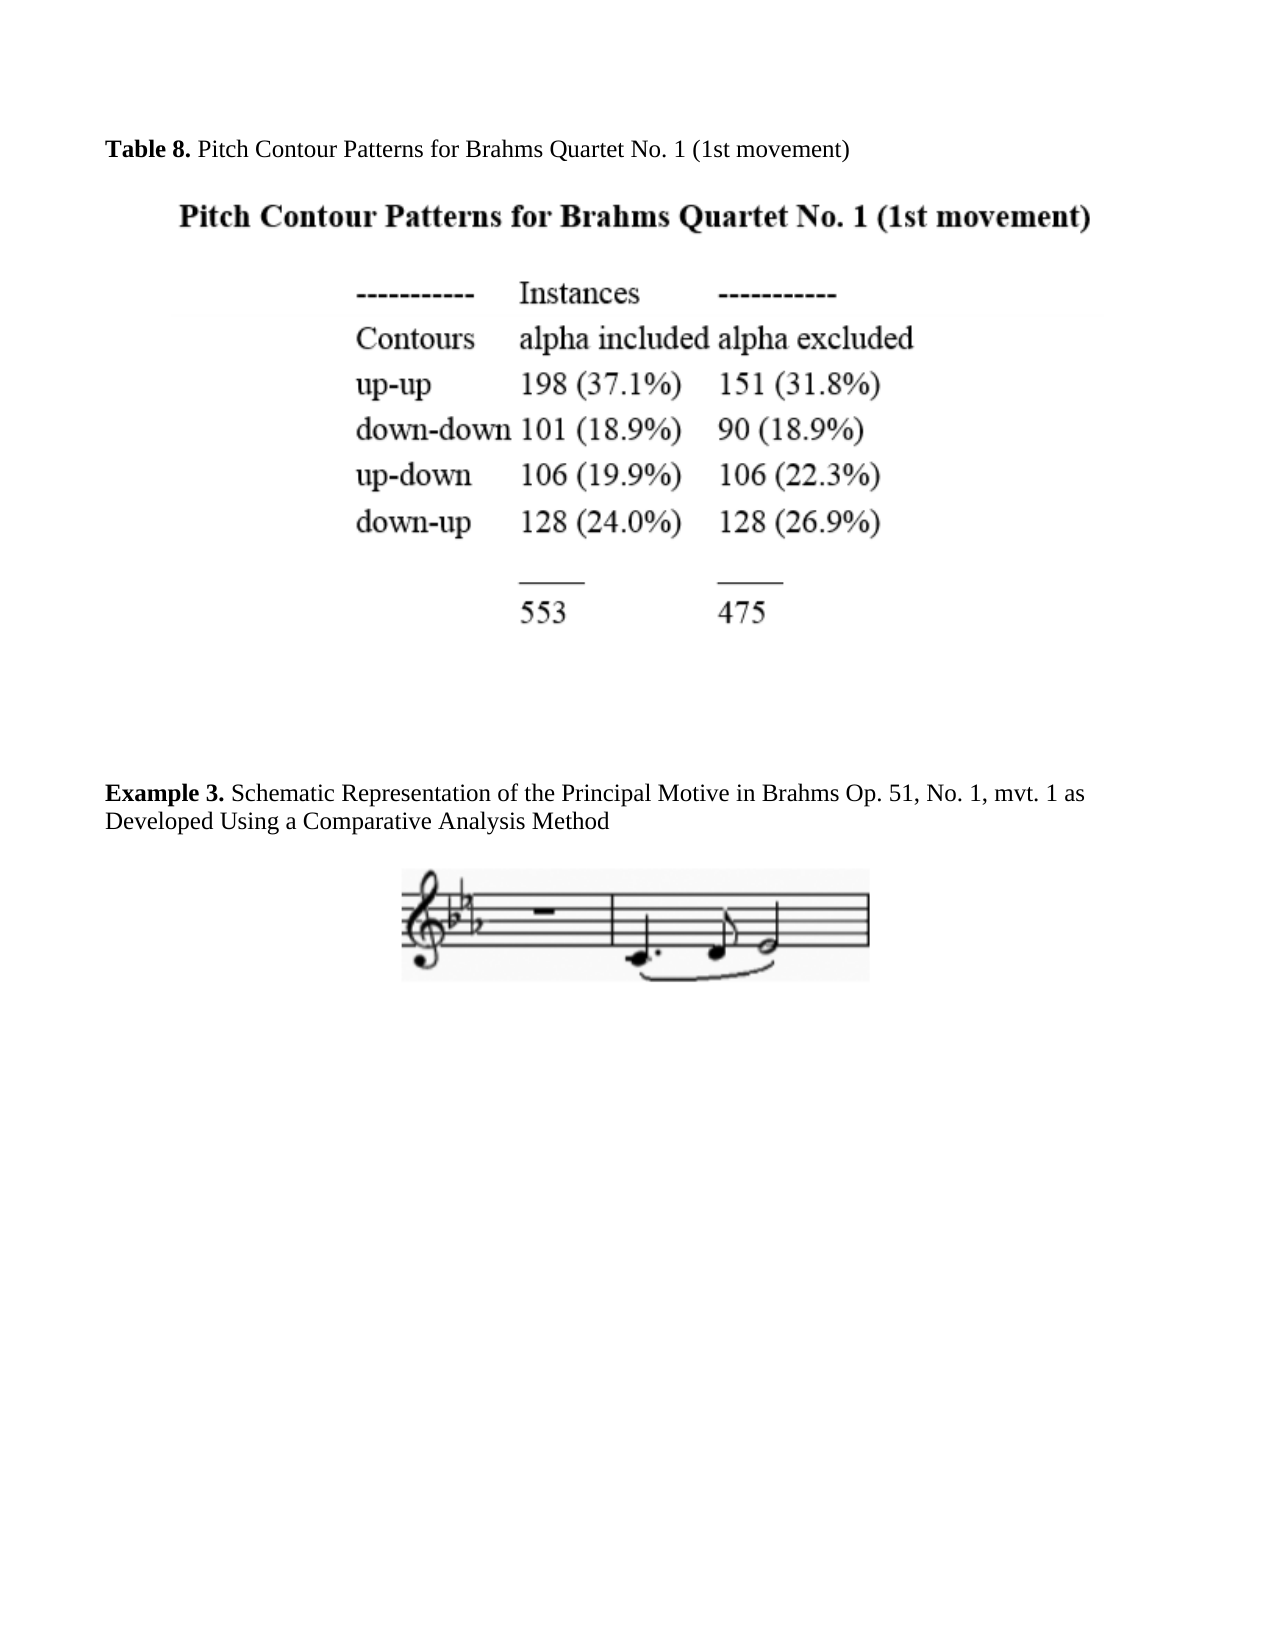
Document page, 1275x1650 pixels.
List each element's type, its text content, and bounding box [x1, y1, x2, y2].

text Example 3. Schematic Representation of the Principal Motive in Brahms Op. 51, No. 1, mvt. 1 as Developed Using a Comparative Analysis Method [105, 778, 1170, 835]
picture [377, 864, 898, 1001]
picture [171, 192, 1104, 639]
text Table 8. Pitch Contour Patterns for Brahms Quartet No. 1 (1st movement) [105, 134, 1170, 163]
